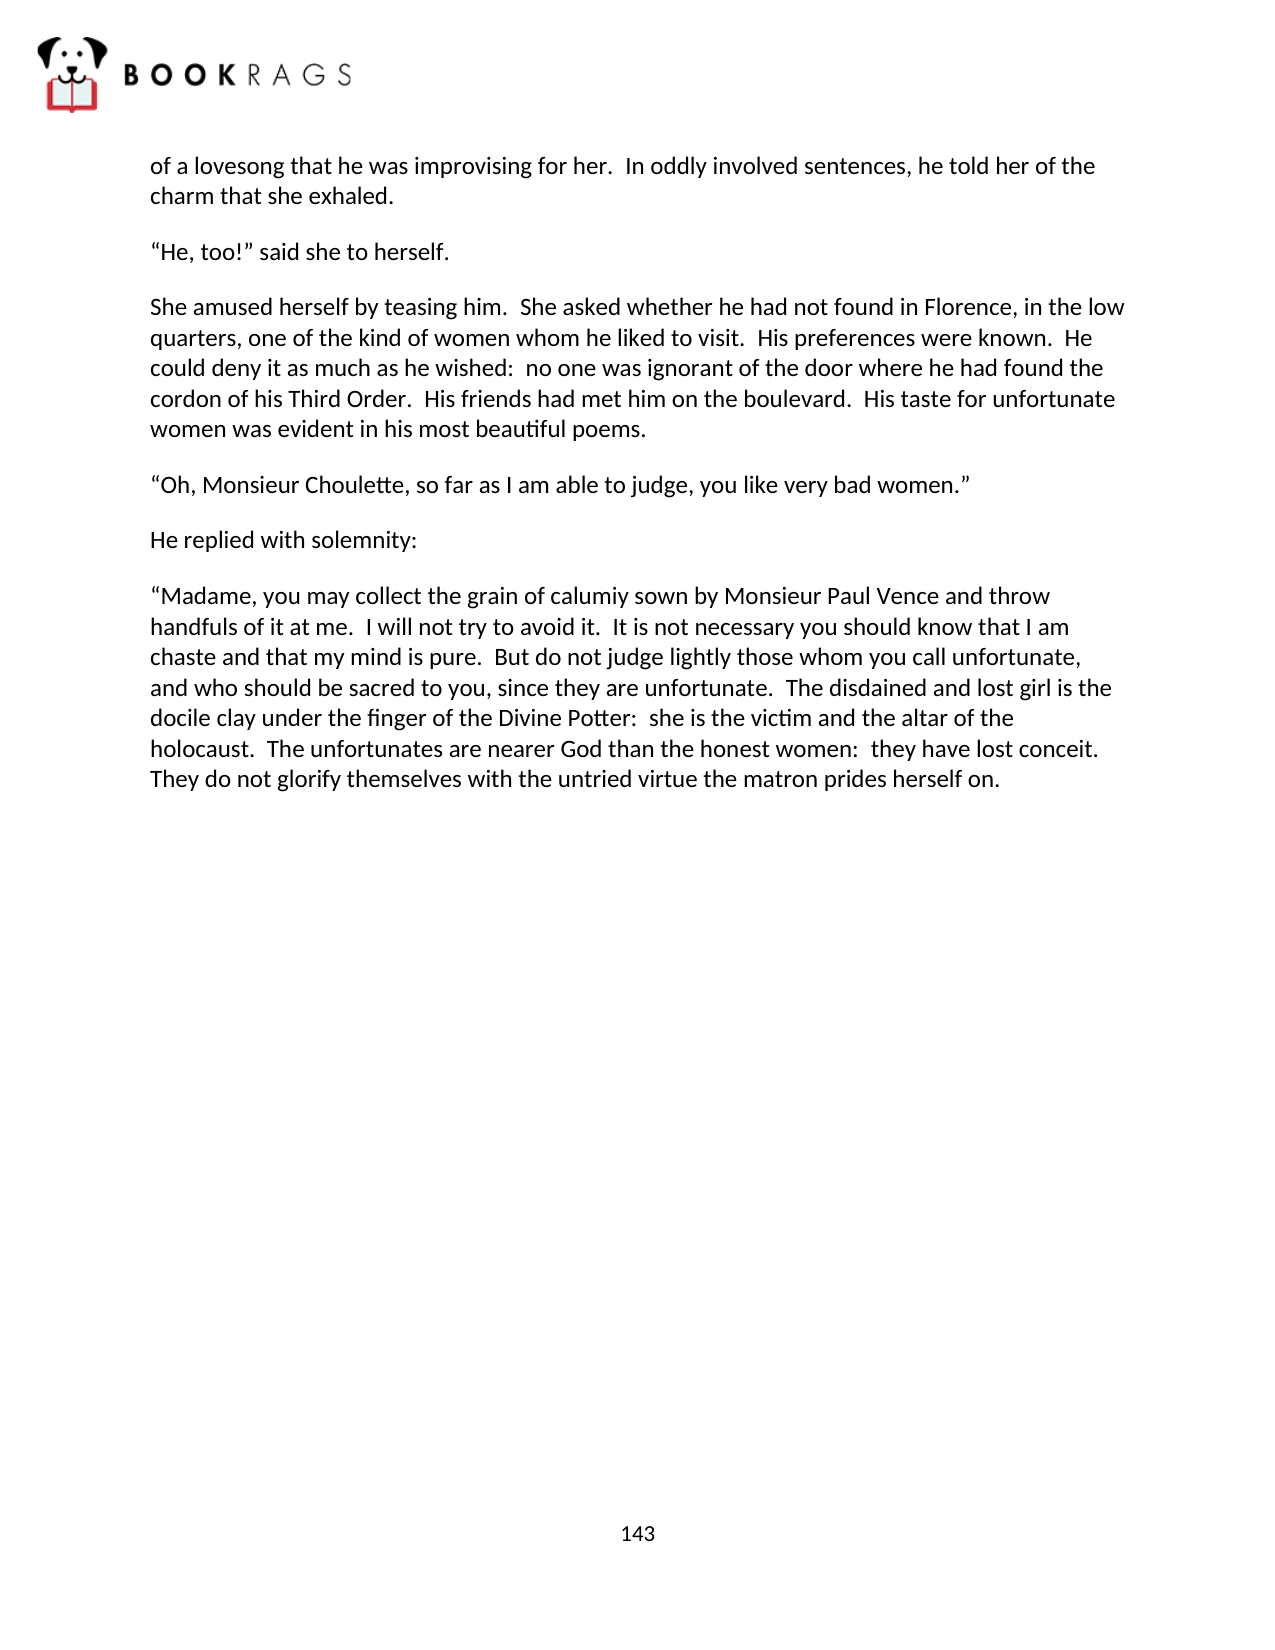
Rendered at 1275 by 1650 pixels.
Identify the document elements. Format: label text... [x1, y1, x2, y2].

text “Oh, Monsieur Choulette, so far as I am able to judge, you like very bad women.” [150, 469, 1125, 500]
picture [37, 37, 351, 113]
text “He, too!” said she to herself. [150, 236, 1125, 267]
text He replied with solemnity: [150, 525, 1125, 555]
text She amused herself by teasing him. She asked whether he had not found in Florence, in the low quarters, one of the kind of women whom he liked to visit. His preferences were known. He could deny it as much as he wished: no one was ignorant of the door where he had found the cordon of his Third Order. His friends had met him on the boulevard. His taste for unfortunate women was evident in his most beautiful poems. [150, 292, 1125, 444]
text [150, 150, 1125, 211]
text “Madame, you may collect the grain of calumiy sown by Monsieur Paul Vence and throw handfuls of it at me. I will not try to avoid it. It is not necessary you should know that I am chaste and that my mind is pure. But do not judge lightly those whom you call unfortunate, and who should be sacred to you, since they are unfortunate. The disdained and lost girl is the docile clay under the finger of the Divine Potter: she is the victim and the altar of the holocaust. The unfortunates are nearer God than the honest women: they have lost conceit. They do not glorify themselves with the untried virtue the matron prides herself on. [150, 580, 1125, 794]
